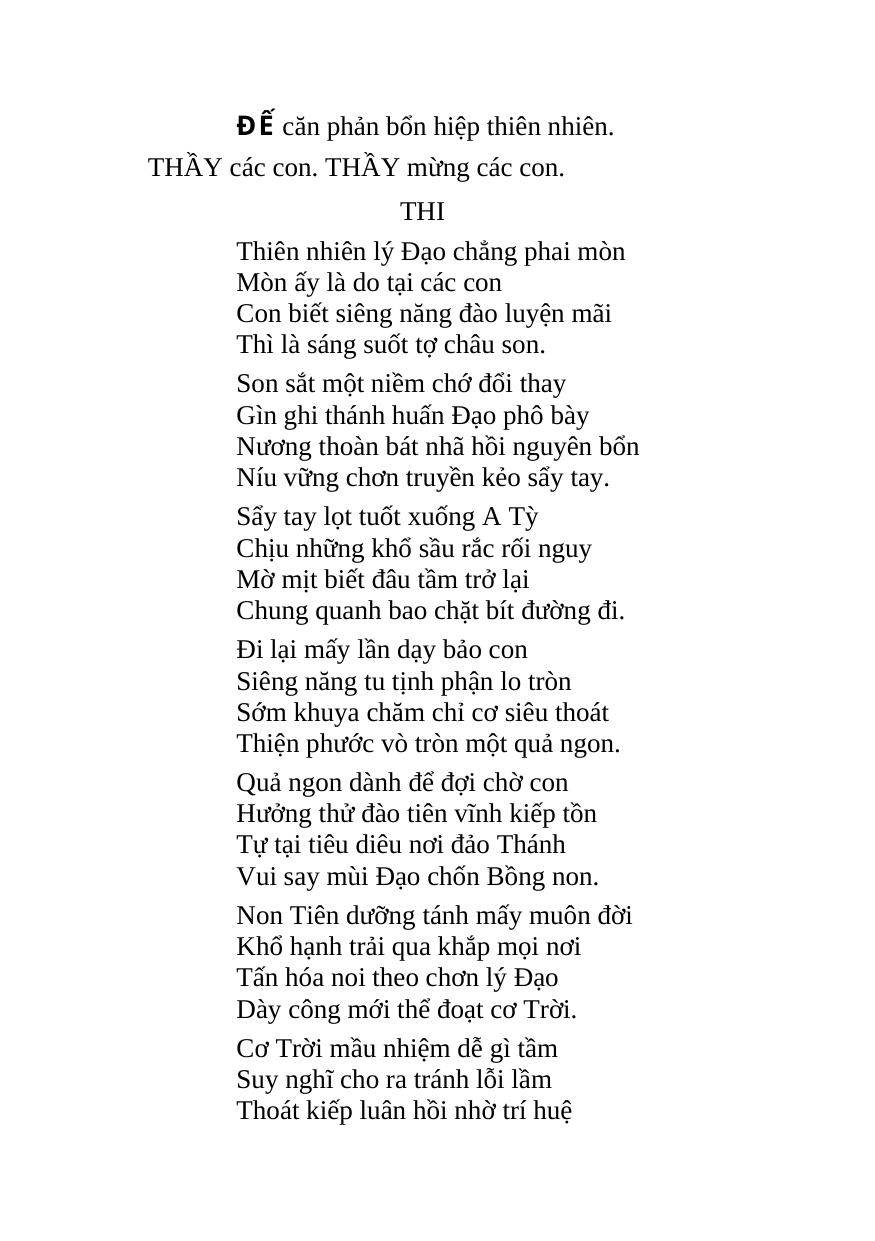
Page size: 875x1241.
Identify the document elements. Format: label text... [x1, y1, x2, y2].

text Gìn ghi thánh huấn Đạo phô bày [118, 399, 726, 430]
text THẦY các con. THẦY mừng các con. [118, 152, 726, 183]
text Dày công mới thể đoạt cơ Trời. [118, 993, 726, 1024]
text Mòn ấy là do tại các con [118, 266, 726, 297]
text Cơ Trời mầu nhiệm dễ gì tầm [118, 1032, 726, 1063]
text Thiện phước vò tròn một quả ngon. [118, 727, 726, 758]
text Khổ hạnh trải qua khắp mọi nơi [118, 930, 726, 962]
text Sẩy tay lọt tuốt xuống A Tỳ [118, 501, 726, 532]
text Son sắt một niềm chớ đổi thay [118, 368, 726, 399]
text Suy nghĩ cho ra tránh lỗi lầm [118, 1063, 726, 1094]
text Non Tiên dưỡng tánh mấy muôn đời [118, 899, 726, 930]
text Níu vững chơn truyền kẻo sẩy tay. [118, 461, 726, 492]
subtitle THI [118, 195, 726, 226]
text Con biết siêng năng đào luyện mãi [118, 297, 726, 328]
text Thiên nhiên lý Đạo chẳng phai mòn [118, 235, 726, 266]
text Tấn hóa noi theo chơn lý Đạo [118, 962, 726, 993]
text ĐẾ căn phản bổn hiệp thiên nhiên. [118, 106, 726, 143]
text Siêng năng tu tịnh phận lo tròn [118, 664, 726, 696]
text Thoát kiếp luân hồi nhờ trí huệ [118, 1094, 726, 1126]
text Tự tại tiêu diêu nơi đảo Thánh [118, 829, 726, 860]
text Vui say mùi Đạo chốn Bồng non. [118, 860, 726, 891]
text Hưởng thử đào tiên vĩnh kiếp tồn [118, 797, 726, 829]
text Nương thoàn bát nhã hồi nguyên bổn [118, 430, 726, 461]
text Sớm khuya chăm chỉ cơ siêu thoát [118, 696, 726, 727]
text Thì là sáng suốt tợ châu son. [118, 328, 726, 359]
text Mờ mịt biết đâu tầm trở lại [118, 563, 726, 594]
text Chịu những khổ sầu rắc rối nguy [118, 532, 726, 563]
text Quả ngon dành để đợi chờ con [118, 766, 726, 797]
text Chung quanh bao chặt bít đường đi. [118, 594, 726, 625]
text Đi lại mấy lần dạy bảo con [118, 633, 726, 664]
